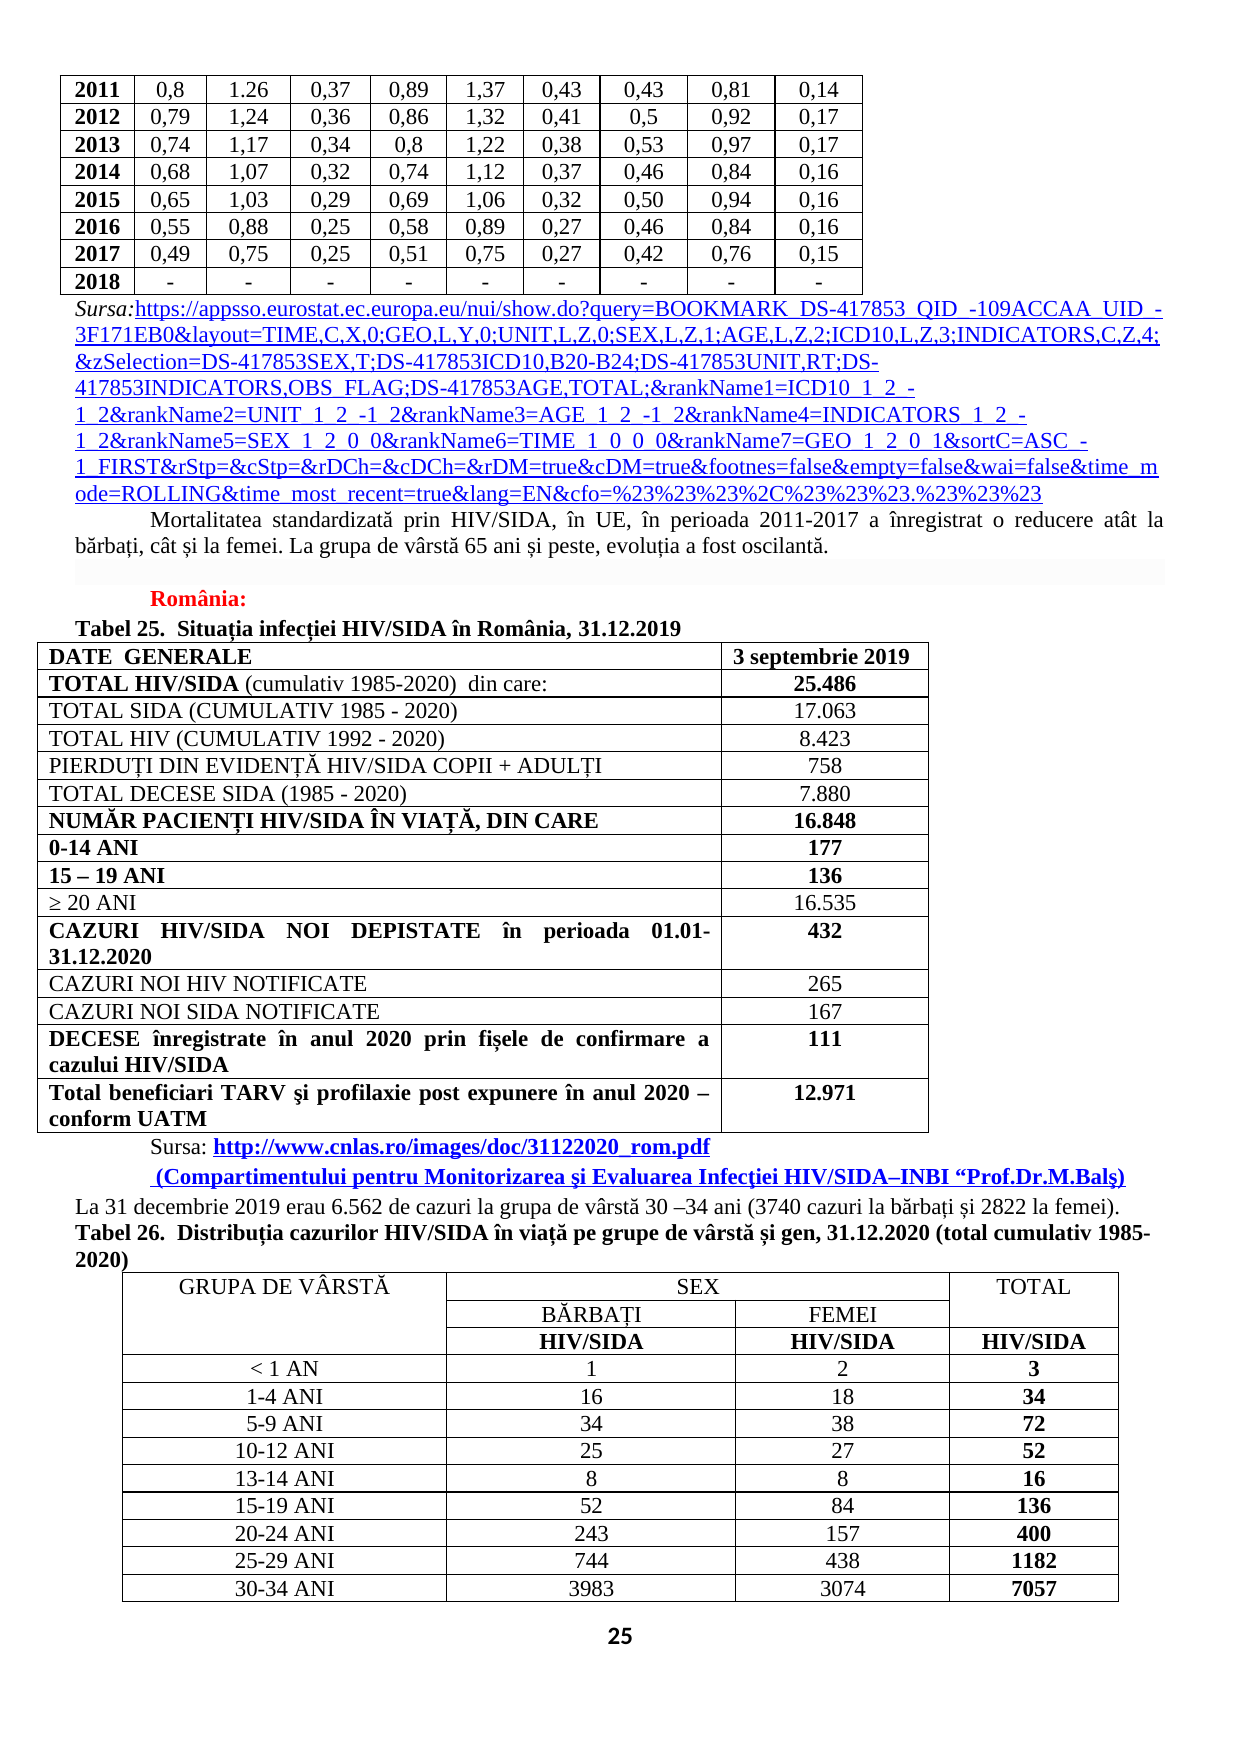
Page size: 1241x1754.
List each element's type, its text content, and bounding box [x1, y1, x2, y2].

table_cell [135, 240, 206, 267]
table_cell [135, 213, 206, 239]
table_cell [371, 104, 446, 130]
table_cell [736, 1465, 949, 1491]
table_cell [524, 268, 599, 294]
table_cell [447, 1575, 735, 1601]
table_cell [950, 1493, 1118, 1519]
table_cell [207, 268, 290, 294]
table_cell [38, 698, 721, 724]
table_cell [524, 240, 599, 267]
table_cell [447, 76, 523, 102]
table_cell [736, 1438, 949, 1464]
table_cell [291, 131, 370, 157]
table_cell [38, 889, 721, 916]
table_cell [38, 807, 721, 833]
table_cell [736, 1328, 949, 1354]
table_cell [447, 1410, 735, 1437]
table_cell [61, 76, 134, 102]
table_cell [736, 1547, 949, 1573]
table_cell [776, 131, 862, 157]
text Tabel 25. Situația infecției HIV/SIDA în România, 31.12.2019 [75, 615, 1165, 642]
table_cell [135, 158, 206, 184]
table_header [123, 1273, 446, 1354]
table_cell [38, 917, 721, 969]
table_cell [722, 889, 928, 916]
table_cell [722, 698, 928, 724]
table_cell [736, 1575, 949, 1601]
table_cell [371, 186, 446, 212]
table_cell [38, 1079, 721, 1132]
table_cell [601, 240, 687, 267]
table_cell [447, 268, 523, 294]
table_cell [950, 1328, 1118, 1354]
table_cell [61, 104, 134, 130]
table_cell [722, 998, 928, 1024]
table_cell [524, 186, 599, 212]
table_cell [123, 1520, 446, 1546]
text La 31 decembrie 2019 erau 6.562 de cazuri la grupa de vârstă 30 –34 ani (3740 cazuri la bărbați și 2822 la femei). [75, 1193, 1165, 1219]
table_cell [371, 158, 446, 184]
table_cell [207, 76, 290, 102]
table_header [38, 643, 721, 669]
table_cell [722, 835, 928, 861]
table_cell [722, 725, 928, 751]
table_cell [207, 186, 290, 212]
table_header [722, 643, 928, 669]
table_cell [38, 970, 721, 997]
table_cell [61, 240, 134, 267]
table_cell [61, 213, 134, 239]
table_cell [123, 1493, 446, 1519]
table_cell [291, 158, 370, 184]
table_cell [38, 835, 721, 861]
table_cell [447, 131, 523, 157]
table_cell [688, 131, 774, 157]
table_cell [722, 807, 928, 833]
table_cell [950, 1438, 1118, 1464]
text (Compartimentului pentru Monitorizarea şi Evaluarea Infecţiei HIV/SIDA–INBI “Prof.Dr.M.Balş) [75, 1163, 1165, 1189]
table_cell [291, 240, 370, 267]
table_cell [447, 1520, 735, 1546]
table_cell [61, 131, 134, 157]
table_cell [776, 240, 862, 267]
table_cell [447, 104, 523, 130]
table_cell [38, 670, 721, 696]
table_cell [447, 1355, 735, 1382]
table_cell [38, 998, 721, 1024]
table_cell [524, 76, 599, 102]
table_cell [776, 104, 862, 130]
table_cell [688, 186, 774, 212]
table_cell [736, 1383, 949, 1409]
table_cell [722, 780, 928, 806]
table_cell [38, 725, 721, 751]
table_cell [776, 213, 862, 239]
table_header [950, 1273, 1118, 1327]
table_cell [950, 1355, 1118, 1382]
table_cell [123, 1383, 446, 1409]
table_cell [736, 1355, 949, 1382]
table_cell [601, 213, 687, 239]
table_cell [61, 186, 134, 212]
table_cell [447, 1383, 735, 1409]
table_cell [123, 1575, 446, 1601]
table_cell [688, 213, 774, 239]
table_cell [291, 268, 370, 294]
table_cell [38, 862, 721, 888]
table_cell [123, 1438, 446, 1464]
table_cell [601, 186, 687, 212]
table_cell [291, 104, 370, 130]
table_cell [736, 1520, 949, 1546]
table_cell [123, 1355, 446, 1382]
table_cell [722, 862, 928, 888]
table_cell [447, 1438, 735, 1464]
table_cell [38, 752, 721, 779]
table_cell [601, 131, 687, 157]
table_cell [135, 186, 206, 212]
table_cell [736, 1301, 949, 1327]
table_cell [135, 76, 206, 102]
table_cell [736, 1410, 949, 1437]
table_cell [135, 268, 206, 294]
text Tabel 26. Distribuția cazurilor HIV/SIDA în viață pe grupe de vârstă și gen, 31.12.2020 (total cumulativ 1985-2020) [75, 1219, 1165, 1272]
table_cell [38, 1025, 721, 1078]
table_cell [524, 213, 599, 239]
text Sursa: http://www.cnlas.ro/images/doc/31122020_rom.pdf [75, 1133, 1165, 1159]
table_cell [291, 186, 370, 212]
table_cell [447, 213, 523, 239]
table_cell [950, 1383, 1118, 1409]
text Mortalitatea standardizată prin HIV/SIDA, în UE, în perioada 2011-2017 a înregistrat o reducere atât la bărbați, cât și la femei. La grupa de vârstă 65 ani și peste, evoluția a fost oscilantă. [75, 506, 1165, 559]
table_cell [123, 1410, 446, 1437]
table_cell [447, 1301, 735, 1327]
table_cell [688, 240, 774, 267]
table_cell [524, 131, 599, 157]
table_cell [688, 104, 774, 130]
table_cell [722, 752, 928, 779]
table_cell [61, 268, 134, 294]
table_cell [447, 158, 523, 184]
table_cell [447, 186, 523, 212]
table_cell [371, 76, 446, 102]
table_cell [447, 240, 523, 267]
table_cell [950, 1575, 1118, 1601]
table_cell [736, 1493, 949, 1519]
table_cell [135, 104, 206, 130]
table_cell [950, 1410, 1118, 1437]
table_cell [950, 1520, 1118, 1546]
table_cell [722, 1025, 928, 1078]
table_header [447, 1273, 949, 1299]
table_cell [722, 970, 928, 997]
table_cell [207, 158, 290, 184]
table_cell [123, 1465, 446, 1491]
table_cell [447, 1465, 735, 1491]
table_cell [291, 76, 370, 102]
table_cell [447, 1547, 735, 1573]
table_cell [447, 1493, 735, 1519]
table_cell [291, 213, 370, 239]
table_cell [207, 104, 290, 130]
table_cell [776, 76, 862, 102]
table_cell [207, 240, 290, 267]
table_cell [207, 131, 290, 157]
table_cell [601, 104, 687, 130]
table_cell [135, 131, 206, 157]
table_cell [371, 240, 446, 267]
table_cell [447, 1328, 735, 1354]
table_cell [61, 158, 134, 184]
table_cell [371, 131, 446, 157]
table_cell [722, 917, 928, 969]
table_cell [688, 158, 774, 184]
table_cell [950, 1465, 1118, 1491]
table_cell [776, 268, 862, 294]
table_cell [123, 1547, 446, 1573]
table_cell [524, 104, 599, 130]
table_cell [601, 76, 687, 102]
text Sursa:https://appsso.eurostat.ec.europa.eu/nui/show.do?query=BOOKMARK_DS-417853_QID_-109ACCAA_UID_-3F171EB0&layout=TIME,C,X,0;GEO,L,Y,0;UNIT,L,Z,0;SEX,L,Z,1;AGE,L,Z,2;ICD10,L,Z,3;INDICATORS,C,Z,4;&zSelection=DS-417853SEX,T;DS-417853ICD10,B20-B24;DS-417853UNIT,RT;DS-417853INDICATORS,OBS_FLAG;DS-417853AGE,TOTAL;&rankName1=ICD10_1_2_-1_2&rankName2=UNIT_1_2_-1_2&rankName3=AGE_1_2_-1_2&rankName4=INDICATORS_1_2_-1_2&rankName5=SEX_1_2_0_0&rankName6=TIME_1_0_0_0&rankName7=GEO_1_2_0_1&sortC=ASC_-1_FIRST&rStp=&cStp=&rDCh=&cDCh=&rDM=true&cDM=true&footnes=false&empty=false&wai=false&time_mode=ROLLING&time_most_recent=true&lang=EN&cfo=%23%23%23%2C%23%23%23.%23%23%23 [75, 295, 1165, 506]
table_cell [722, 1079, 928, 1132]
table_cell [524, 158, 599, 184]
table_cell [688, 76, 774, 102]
text România: [75, 585, 1165, 611]
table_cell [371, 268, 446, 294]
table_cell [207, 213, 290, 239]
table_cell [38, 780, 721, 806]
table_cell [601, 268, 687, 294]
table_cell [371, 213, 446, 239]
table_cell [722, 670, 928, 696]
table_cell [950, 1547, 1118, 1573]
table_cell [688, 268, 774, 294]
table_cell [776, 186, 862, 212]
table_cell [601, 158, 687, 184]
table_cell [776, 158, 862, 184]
